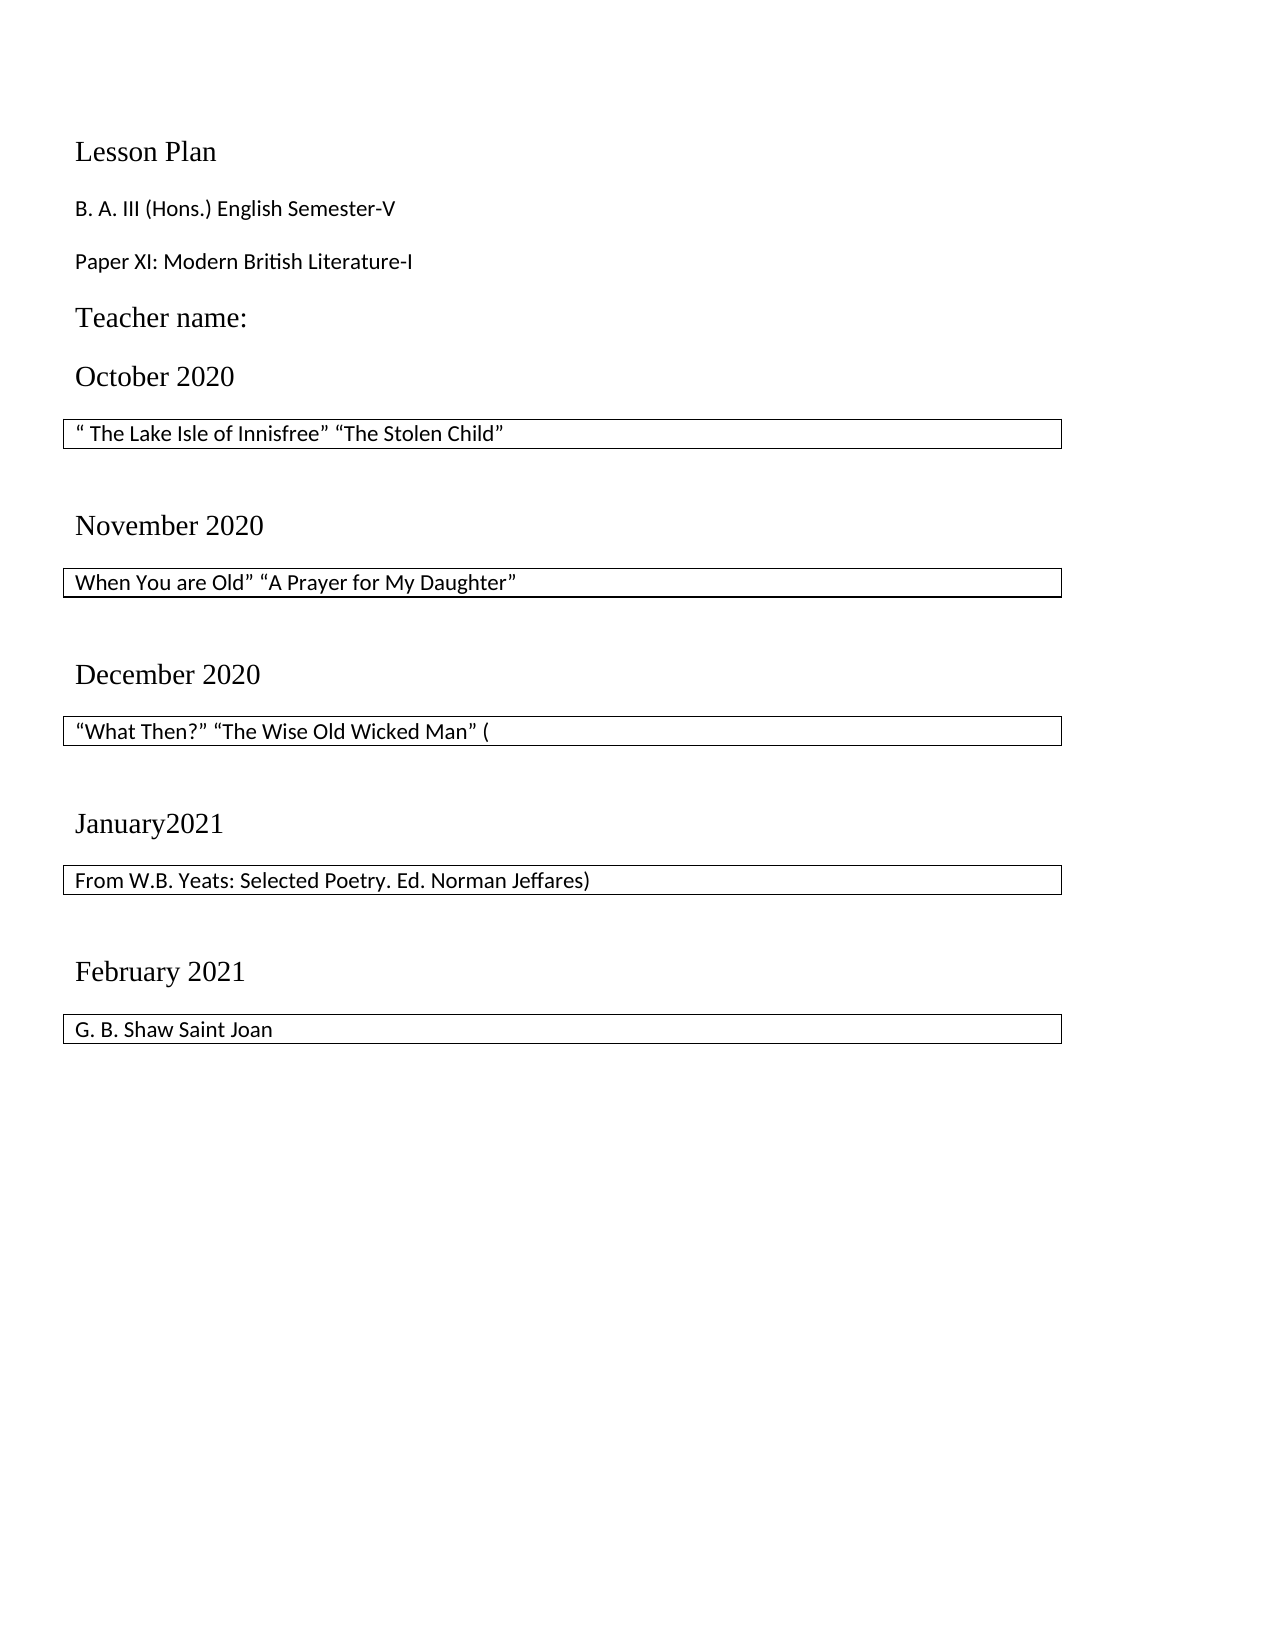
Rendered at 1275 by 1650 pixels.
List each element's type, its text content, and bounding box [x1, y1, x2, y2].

text December 2020 [75, 657, 1200, 690]
text January2021 [75, 806, 1200, 839]
text Paper XI: Modern British Literature-I [75, 247, 1200, 275]
text November 2020 [75, 508, 1200, 542]
text February 2021 [75, 954, 1200, 988]
table_header From W.B. Yeats: Selected Poetry. Ed. Norman Jeffares) [64, 866, 1061, 894]
text Teacher name: [75, 300, 1200, 333]
table_header When You are Old” “A Prayer for My Daughter” [64, 569, 1061, 596]
text Lesson Plan [75, 134, 1200, 168]
table_header “What Then?” “The Wise Old Wicked Man” ( [64, 717, 1061, 745]
text October 2020 [75, 359, 1200, 393]
table_header “ The Lake Isle of Innisfree” “The Stolen Child” [64, 420, 1061, 448]
table_header G. B. Shaw Saint Joan [64, 1015, 1061, 1043]
text B. A. III (Hons.) English Semester-V [75, 194, 1200, 222]
